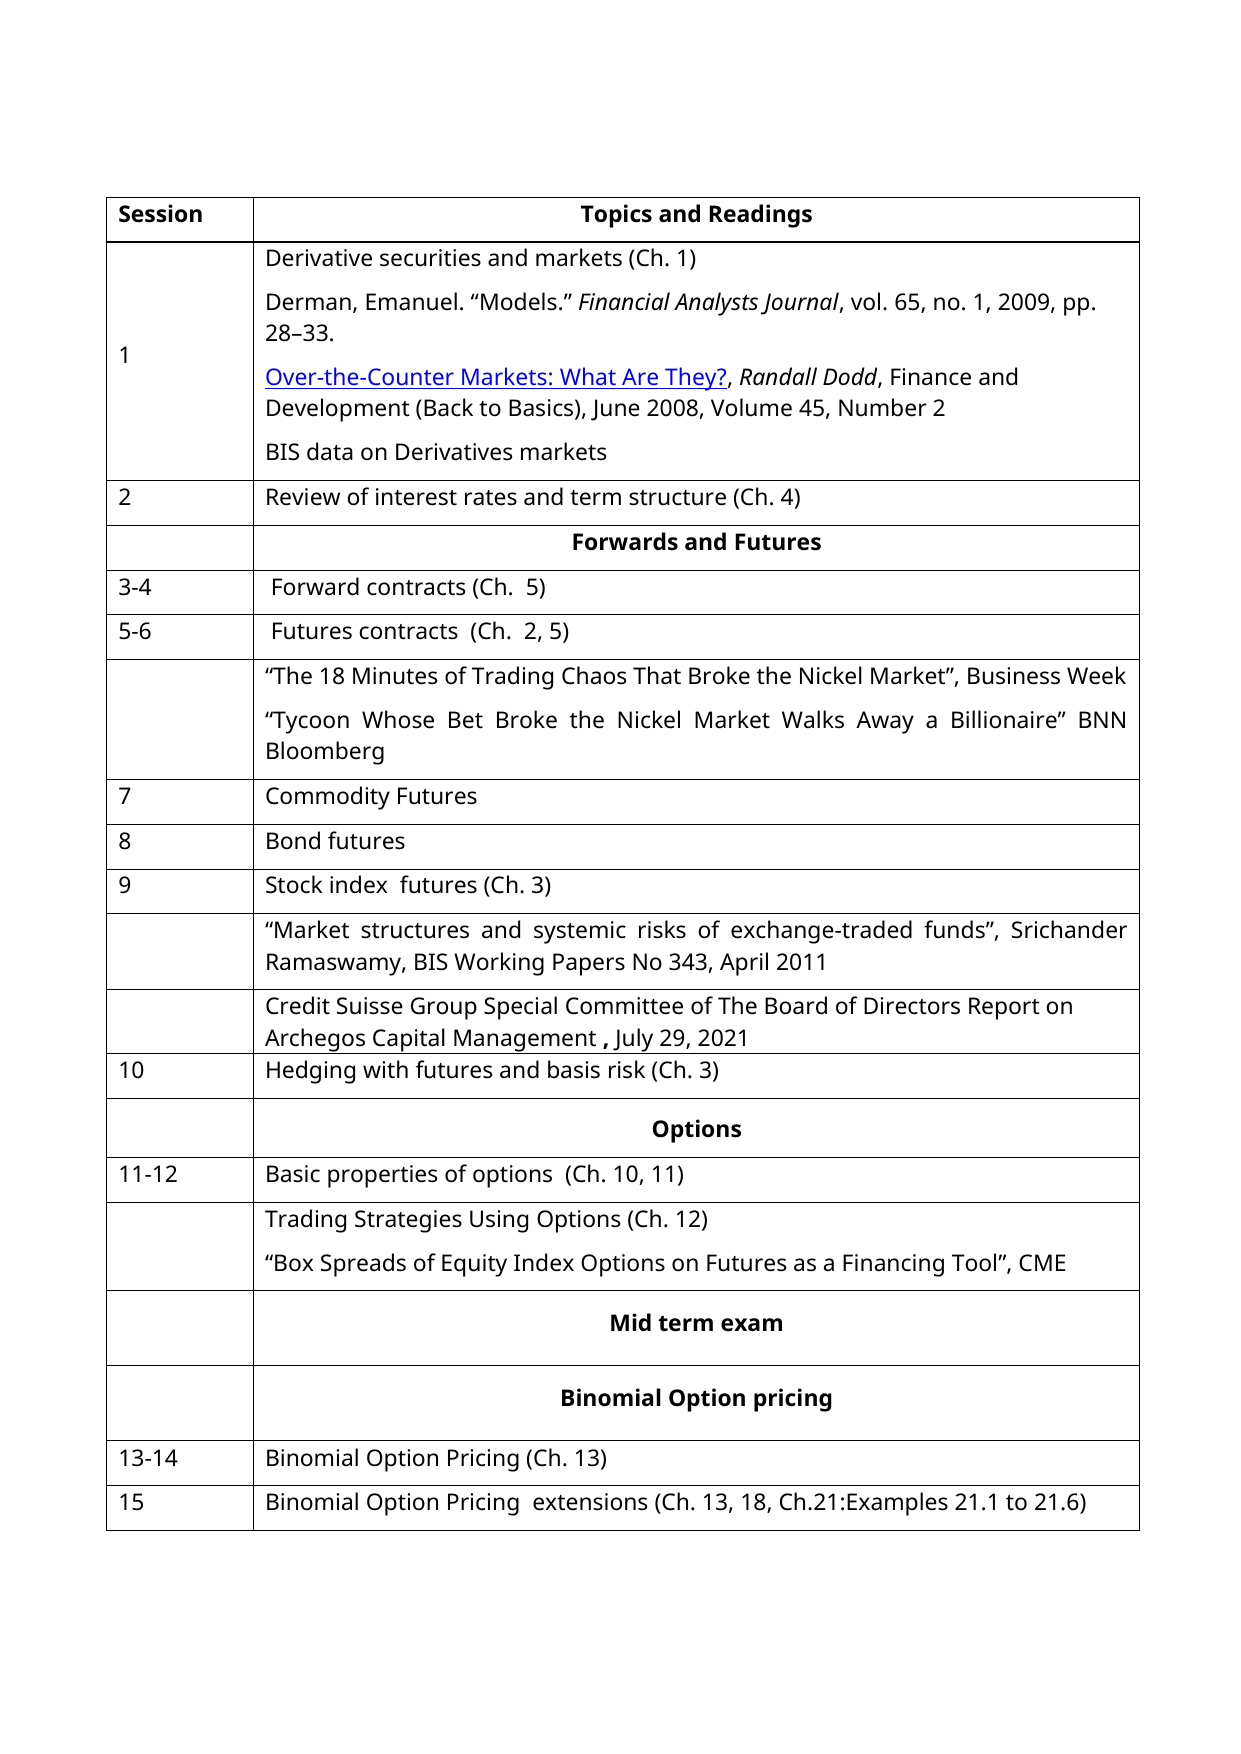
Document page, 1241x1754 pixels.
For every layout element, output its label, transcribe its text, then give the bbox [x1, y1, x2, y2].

table_cell Bond futures [254, 825, 1139, 868]
table_cell [107, 526, 253, 569]
table_cell Review of interest rates and term structure (Ch. 4) [254, 481, 1139, 525]
table_cell [107, 990, 253, 1053]
table_cell 8 [107, 825, 253, 868]
table_cell Trading Strategies Using Options (Ch. 12) “Box Spreads of Equity Index Options on Futures as a Financing Tool”, CME [254, 1203, 1139, 1290]
table_header Session [107, 198, 253, 241]
table_cell Commodity Futures [254, 780, 1139, 824]
table_cell [107, 1366, 253, 1440]
table_cell 11-12 [107, 1158, 253, 1202]
table_cell 15 [107, 1486, 253, 1530]
table_cell Binomial Option Pricing (Ch. 13) [254, 1441, 1139, 1485]
table_cell 2 [107, 481, 253, 525]
table_cell 5-6 [107, 615, 253, 659]
table_cell Mid term exam [254, 1291, 1139, 1365]
table_cell Credit Suisse Group Special Committee of The Board of Directors Report on Archegos Capital Management , July 29, 2021 [254, 990, 1139, 1053]
table_cell Options [254, 1099, 1139, 1157]
table_cell Basic properties of options (Ch. 10, 11) [254, 1158, 1139, 1202]
table_cell Forwards and Futures [254, 526, 1139, 569]
table_header Topics and Readings [254, 198, 1139, 241]
table_cell 1 [107, 243, 253, 480]
table_cell 9 [107, 870, 253, 913]
table_cell Futures contracts (Ch. 2, 5) [254, 615, 1139, 659]
table_cell [107, 914, 253, 989]
table_cell Binomial Option Pricing extensions (Ch. 13, 18, Ch.21:Examples 21.1 to 21.6) [254, 1486, 1139, 1530]
table_cell 3-4 [107, 571, 253, 614]
table_cell 10 [107, 1054, 253, 1098]
table_cell 7 [107, 780, 253, 824]
table_cell Derivative securities and markets (Ch. 1) Derman, Emanuel. “Models.” Financial Analysts Journal, vol. 65, no. 1, 2009, pp. 28–33. Over-the-Counter Markets: What Are They?, Randall Dodd, Finance and Development (Back to Basics), June 2008, Volume 45, Number 2 BIS data on Derivatives markets [254, 243, 1139, 480]
table_cell [107, 660, 253, 779]
table_cell “Market structures and systemic risks of exchange-traded funds”, Srichander Ramaswamy, BIS Working Papers No 343, April 2011 [254, 914, 1139, 989]
table_cell Stock index futures (Ch. 3) [254, 870, 1139, 913]
table_cell “The 18 Minutes of Trading Chaos That Broke the Nickel Market”, Business Week “Tycoon Whose Bet Broke the Nickel Market Walks Away a Billionaire” BNN Bloomberg [254, 660, 1139, 779]
table_cell [107, 1099, 253, 1157]
table_cell [107, 1203, 253, 1290]
table_cell 13-14 [107, 1441, 253, 1485]
table_cell Hedging with futures and basis risk (Ch. 3) [254, 1054, 1139, 1098]
table_cell Forward contracts (Ch. 5) [254, 571, 1139, 614]
table_cell [107, 1291, 253, 1365]
table_cell Binomial Option pricing [254, 1366, 1139, 1440]
